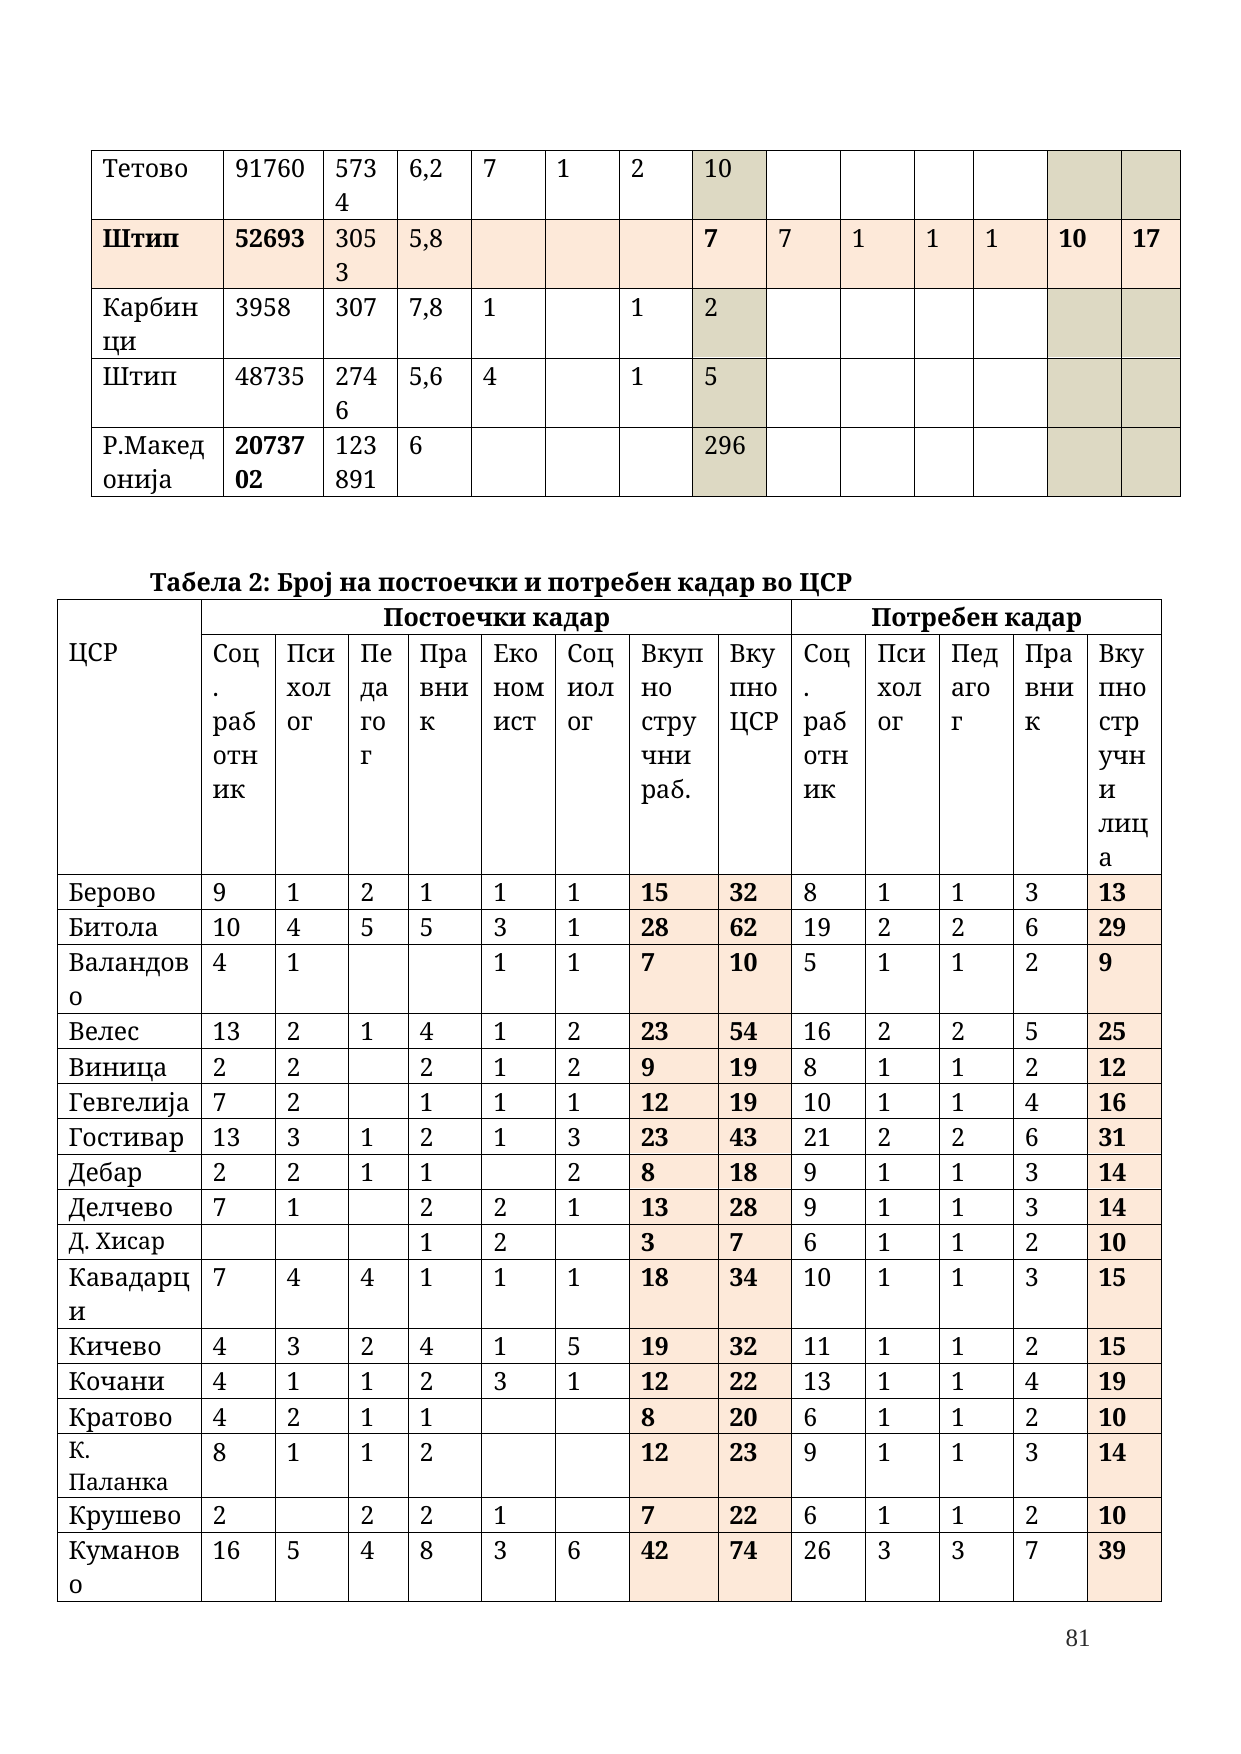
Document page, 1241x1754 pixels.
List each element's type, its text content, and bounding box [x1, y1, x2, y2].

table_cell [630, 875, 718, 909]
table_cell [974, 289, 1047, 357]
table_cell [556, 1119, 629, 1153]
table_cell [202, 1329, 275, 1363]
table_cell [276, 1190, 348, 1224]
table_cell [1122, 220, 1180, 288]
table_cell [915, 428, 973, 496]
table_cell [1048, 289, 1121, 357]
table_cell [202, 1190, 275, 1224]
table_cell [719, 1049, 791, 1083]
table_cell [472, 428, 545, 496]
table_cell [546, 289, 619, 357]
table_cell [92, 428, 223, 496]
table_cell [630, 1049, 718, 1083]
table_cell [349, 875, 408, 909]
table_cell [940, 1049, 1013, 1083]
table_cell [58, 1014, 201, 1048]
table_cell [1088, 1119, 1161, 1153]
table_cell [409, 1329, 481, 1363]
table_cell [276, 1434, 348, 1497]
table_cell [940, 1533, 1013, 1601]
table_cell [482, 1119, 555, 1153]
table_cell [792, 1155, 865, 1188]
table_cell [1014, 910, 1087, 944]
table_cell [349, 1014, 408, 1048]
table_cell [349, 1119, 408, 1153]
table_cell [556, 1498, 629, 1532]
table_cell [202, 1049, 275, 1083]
text Табела 2: Број на постоечки и потребен кадар во ЦСР [150, 565, 1090, 599]
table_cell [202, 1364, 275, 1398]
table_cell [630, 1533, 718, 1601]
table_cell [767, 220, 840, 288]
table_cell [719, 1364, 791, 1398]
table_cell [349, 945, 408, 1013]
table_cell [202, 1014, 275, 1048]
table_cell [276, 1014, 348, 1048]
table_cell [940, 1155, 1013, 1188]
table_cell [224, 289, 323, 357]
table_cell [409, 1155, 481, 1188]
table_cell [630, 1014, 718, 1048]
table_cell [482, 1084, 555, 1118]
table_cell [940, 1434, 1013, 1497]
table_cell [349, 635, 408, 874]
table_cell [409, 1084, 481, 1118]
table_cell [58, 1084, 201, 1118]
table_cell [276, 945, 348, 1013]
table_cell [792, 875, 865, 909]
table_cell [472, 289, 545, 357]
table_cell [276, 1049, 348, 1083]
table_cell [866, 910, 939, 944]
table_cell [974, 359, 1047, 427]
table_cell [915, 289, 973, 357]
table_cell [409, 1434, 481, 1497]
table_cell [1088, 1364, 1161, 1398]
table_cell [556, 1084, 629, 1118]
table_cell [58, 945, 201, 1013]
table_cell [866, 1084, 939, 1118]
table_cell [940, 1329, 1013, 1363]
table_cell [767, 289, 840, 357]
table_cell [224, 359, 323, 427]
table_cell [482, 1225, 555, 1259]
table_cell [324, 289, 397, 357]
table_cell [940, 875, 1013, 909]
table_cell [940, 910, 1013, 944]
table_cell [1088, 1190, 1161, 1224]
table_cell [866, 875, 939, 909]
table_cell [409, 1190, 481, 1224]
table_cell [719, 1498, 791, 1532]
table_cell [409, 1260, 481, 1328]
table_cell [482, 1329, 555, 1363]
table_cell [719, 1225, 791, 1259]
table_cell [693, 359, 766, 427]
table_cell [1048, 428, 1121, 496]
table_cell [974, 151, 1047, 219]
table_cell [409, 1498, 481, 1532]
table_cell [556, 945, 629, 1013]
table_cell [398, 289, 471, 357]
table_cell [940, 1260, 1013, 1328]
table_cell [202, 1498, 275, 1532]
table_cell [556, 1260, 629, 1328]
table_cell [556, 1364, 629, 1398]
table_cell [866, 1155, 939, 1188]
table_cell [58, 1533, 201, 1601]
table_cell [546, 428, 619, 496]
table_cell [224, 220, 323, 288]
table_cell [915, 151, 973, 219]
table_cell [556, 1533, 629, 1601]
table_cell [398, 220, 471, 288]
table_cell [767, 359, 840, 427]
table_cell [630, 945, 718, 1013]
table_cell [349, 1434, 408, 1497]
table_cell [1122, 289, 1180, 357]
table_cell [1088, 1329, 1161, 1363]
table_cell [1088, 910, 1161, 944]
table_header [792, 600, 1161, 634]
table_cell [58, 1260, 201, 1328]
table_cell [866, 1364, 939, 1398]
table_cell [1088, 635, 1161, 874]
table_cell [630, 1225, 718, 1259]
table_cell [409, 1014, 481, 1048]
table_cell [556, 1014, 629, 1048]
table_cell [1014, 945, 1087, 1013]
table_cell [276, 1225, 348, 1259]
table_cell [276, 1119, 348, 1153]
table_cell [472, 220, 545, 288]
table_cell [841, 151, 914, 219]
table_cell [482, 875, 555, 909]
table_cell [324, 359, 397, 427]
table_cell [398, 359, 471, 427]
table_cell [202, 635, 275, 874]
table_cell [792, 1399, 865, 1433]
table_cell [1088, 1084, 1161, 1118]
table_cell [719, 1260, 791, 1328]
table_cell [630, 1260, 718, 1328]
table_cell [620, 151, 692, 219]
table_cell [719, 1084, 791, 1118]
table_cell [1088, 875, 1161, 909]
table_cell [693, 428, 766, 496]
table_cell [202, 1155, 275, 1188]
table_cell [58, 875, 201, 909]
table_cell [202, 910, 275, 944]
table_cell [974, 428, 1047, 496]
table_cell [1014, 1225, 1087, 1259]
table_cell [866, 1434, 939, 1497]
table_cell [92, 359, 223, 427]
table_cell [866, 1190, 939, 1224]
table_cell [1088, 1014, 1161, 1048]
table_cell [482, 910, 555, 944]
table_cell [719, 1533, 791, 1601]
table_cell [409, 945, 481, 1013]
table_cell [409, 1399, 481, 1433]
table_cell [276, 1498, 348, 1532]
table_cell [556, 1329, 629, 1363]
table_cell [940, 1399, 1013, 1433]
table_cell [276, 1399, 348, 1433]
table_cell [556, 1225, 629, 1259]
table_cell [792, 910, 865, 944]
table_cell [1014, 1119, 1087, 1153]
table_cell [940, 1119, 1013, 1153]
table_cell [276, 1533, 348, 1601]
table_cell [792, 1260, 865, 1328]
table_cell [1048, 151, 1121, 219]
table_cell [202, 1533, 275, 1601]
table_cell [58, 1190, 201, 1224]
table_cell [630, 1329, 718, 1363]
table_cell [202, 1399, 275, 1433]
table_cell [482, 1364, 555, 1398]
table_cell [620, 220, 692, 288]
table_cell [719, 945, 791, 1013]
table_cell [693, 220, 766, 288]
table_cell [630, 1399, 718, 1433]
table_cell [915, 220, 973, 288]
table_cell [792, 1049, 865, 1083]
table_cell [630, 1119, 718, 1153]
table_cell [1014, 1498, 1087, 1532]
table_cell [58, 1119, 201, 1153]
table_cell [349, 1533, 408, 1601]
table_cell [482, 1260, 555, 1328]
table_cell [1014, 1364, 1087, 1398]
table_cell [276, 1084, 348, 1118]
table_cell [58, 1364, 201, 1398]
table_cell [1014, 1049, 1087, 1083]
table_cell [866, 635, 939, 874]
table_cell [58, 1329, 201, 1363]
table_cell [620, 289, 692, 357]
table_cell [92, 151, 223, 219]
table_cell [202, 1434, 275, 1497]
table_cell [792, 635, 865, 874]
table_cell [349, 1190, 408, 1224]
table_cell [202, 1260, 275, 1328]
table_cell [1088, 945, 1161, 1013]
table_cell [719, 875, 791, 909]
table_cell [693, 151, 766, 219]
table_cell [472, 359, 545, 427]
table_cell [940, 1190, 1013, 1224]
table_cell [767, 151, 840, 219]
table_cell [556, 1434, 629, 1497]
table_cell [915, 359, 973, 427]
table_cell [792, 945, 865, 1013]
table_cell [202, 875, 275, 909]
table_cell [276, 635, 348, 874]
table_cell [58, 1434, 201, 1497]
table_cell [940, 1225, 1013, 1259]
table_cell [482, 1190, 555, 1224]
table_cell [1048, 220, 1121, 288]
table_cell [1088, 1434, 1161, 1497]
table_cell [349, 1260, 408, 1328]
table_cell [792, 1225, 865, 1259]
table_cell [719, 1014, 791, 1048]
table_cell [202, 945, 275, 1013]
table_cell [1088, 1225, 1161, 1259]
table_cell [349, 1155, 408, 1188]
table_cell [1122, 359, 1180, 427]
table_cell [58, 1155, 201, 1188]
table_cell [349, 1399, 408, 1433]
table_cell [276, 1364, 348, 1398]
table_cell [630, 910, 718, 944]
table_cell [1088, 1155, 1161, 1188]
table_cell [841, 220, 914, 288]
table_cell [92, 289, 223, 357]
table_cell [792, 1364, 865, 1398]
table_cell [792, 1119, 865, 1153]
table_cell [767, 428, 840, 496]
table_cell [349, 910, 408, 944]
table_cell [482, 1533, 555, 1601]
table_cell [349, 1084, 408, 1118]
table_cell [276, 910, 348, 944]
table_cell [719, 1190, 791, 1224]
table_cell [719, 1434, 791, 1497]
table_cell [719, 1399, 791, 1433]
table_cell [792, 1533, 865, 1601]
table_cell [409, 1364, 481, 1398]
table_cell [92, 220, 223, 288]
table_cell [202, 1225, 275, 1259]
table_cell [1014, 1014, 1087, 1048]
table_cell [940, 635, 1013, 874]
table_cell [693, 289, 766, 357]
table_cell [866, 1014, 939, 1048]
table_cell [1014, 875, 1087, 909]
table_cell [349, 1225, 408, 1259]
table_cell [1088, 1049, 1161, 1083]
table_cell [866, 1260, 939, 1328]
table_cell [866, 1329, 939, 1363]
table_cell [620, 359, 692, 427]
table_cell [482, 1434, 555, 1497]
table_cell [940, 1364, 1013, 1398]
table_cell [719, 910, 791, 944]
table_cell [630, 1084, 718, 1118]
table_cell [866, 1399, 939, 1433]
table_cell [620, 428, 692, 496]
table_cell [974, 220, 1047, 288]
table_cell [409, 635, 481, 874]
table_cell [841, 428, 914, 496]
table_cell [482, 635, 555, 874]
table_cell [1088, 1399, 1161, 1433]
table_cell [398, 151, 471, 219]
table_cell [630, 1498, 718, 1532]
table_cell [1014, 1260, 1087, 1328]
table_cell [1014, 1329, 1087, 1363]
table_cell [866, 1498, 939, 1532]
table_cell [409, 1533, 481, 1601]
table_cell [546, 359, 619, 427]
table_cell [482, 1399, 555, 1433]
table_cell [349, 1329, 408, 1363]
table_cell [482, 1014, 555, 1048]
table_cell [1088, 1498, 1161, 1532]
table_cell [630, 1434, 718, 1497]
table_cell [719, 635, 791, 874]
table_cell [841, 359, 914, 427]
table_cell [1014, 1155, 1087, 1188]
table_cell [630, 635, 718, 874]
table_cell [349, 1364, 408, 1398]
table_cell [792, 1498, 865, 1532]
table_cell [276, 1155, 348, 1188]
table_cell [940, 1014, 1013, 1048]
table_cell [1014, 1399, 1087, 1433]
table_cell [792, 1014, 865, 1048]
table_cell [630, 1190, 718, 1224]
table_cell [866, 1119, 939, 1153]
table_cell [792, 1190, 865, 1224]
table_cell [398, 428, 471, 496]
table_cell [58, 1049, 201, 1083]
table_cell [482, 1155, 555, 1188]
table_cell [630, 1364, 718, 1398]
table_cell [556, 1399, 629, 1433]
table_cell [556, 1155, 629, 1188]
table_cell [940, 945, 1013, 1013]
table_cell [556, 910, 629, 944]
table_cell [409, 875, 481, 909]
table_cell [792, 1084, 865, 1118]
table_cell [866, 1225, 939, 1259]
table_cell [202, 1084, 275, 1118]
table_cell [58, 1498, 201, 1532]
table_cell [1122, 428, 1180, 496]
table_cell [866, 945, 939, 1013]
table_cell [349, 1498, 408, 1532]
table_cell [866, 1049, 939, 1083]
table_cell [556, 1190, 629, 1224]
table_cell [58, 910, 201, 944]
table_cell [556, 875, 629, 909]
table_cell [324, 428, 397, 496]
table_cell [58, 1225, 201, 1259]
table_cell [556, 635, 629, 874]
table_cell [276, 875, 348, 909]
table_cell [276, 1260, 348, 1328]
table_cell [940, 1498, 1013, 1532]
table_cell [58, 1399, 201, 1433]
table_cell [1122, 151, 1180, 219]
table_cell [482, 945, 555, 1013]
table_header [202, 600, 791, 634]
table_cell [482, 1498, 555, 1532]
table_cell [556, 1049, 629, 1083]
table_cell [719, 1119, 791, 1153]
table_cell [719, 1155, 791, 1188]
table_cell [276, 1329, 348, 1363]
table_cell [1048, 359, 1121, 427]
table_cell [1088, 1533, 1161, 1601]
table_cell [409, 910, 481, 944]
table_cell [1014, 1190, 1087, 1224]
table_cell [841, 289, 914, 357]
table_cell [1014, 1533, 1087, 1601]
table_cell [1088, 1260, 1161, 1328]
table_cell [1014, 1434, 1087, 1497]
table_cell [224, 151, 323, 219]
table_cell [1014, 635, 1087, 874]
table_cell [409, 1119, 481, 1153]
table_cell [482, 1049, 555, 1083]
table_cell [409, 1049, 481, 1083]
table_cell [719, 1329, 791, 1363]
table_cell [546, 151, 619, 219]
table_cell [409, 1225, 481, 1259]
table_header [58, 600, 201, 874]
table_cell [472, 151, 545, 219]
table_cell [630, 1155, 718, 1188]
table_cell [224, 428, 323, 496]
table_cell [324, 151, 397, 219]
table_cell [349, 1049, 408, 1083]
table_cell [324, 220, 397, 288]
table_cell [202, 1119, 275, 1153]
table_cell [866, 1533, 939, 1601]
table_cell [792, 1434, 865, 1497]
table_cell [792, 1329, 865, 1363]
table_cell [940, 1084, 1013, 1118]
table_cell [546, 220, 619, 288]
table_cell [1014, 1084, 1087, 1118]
